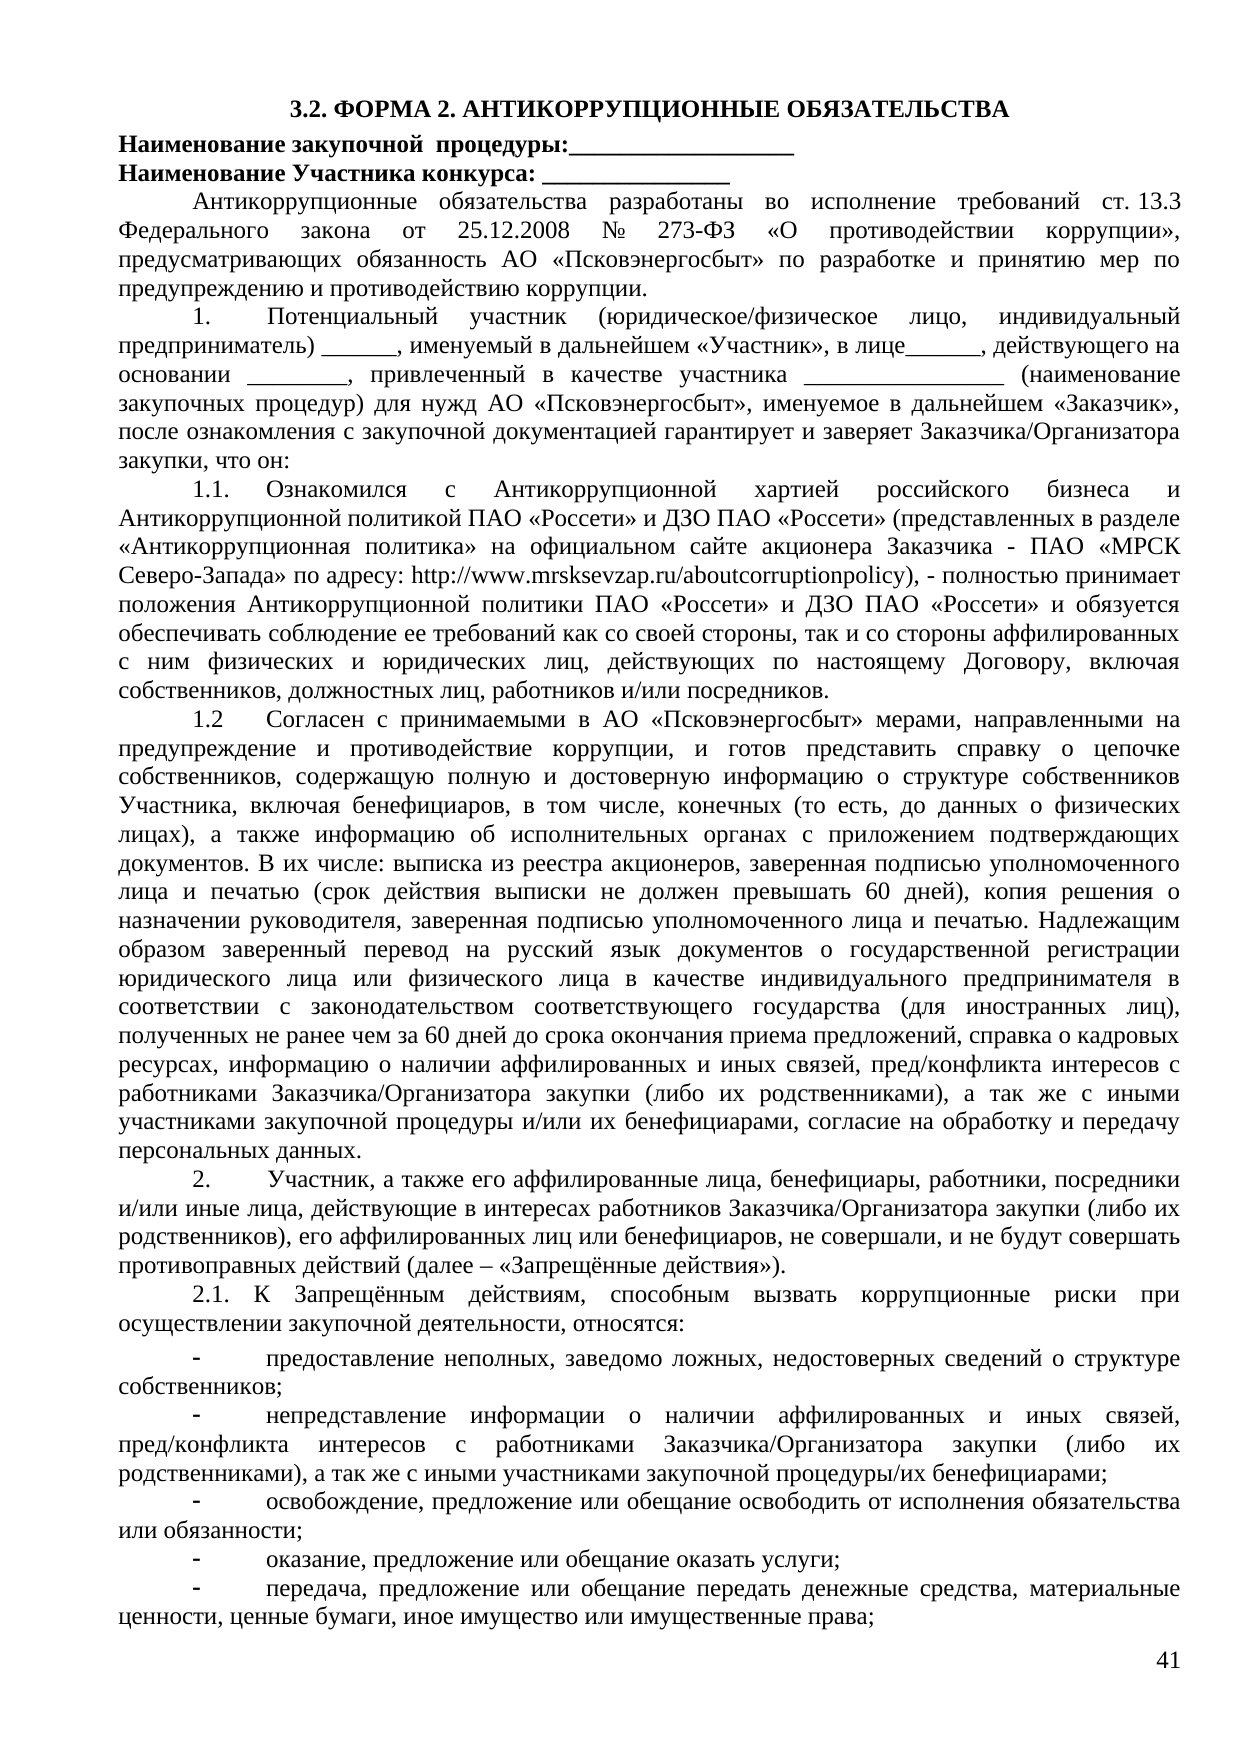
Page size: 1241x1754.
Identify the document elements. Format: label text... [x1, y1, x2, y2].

list Участник, а также его аффилированные лица, бенефициары, работники, посредники и/или иные лица, действующие в интересах работников Заказчика/Организатора закупки (либо их родственников), его аффилированных лиц или бенефициаров, не совершали, и не будут совершать противоправных действий (далее – «Запрещённые действия»). [118, 1164, 1181, 1279]
list Согласен с принимаемыми в АО «Псковэнергосбыт» мерами, направленными на предупреждение и противодействие коррупции, и готов представить справку о цепочке собственников, содержащую полную и достоверную информацию о структуре собственников Участника, включая бенефициаров, в том числе, конечных (то есть, до данных о физических лицах), а также информацию об исполнительных органах с приложением подтверждающих документов. В их числе: выписка из реестра акционеров, заверенная подписью уполномоченного лица и печатью (срок действия выписки не должен превышать 60 дней), копия решения о назначении руководителя, заверенная подписью уполномоченного лица и печатью. Надлежащим образом заверенный перевод на русский язык документов о государственной регистрации юридического лица или физического лица в качестве индивидуального предпринимателя в соответствии с законодательством соответствующего государства (для иностранных лиц), полученных не ранее чем за 60 дней до срока окончания приема предложений, справка о кадровых ресурсах, информацию о наличии аффилированных и иных связей, пред/конфликта интересов с работниками Заказчика/Организатора закупки (либо их родственниками), а так же с иными участниками закупочной процедуры и/или их бенефициарами, согласие на обработку и передачу персональных данных. [118, 704, 1181, 1164]
subtitle 3.2. ФОРМА 2. АНТИКОРРУПЦИОННЫЕ ОБЯЗАТЕЛЬСТВА [118, 94, 1181, 123]
list оказание, предложение или обещание оказать услуги; [118, 1544, 1181, 1573]
list передача, предложение или обещание передать денежные средства, материальные ценности, ценные бумаги, иное имущество или имущественные права; [118, 1573, 1181, 1630]
list непредставление информации о наличии аффилированных и иных связей, пред/конфликта интересов с работниками Заказчика/Организатора закупки (либо их родственниками), а так же с иными участниками закупочной процедуры/их бенефициарами; [118, 1400, 1181, 1486]
list освобождение, предложение или обещание освободить от исполнения обязательства или обязанности; [118, 1486, 1181, 1544]
text 2.1. К Запрещённым действиям, способным вызвать коррупционные риски при осуществлении закупочной деятельности, относятся: [118, 1279, 1181, 1336]
text Антикоррупционные обязательства разработаны во исполнение требований ст. 13.3 Федерального закона от 25.12.2008 № 273-ФЗ «О противодействии коррупции», предусматривающих обязанность АО «Псковэнергосбыт» по разработке и принятию мер по предупреждению и противодействию коррупции. [118, 186, 1181, 301]
text Наименование Участника конкурса: _______________ [118, 158, 1181, 186]
list Ознакомился с Антикоррупционной хартией российского бизнеса и Антикоррупционной политикой ПАО «Россети» и ДЗО ПАО «Россети» (представленных в разделе «Антикоррупционная политика» на официальном сайте акционера Заказчика - ПАО «МРСК Северо-Запада» по адресу: http://www.mrsksevzap.ru/aboutcorruptionpolicy), - полностью принимает положения Антикоррупционной политики ПАО «Россети» и ДЗО ПАО «Россети» и обязуется обеспечивать соблюдение ее требований как со своей стороны, так и со стороны аффилированных с ним физических и юридических лиц, действующих по настоящему Договору, включая собственников, должностных лиц, работников и/или посредников. [118, 474, 1181, 704]
list предоставление неполных, заведомо ложных, недостоверных сведений о структуре собственников; [118, 1343, 1181, 1400]
text Наименование закупочной процедуры:__________________ [118, 129, 1181, 158]
list Потенциальный участник (юридическое/физическое лицо, индивидуальный предприниматель) ______, именуемый в дальнейшем «Участник», в лице______, действующего на основании ________, привлеченный в качестве участника ________________ (наименование закупочных процедур) для нужд АО «Псковэнергосбыт», именуемое в дальнейшем «Заказчик», после ознакомления с закупочной документацией гарантирует и заверяет Заказчика/Организатора закупки, что он: [118, 301, 1181, 474]
